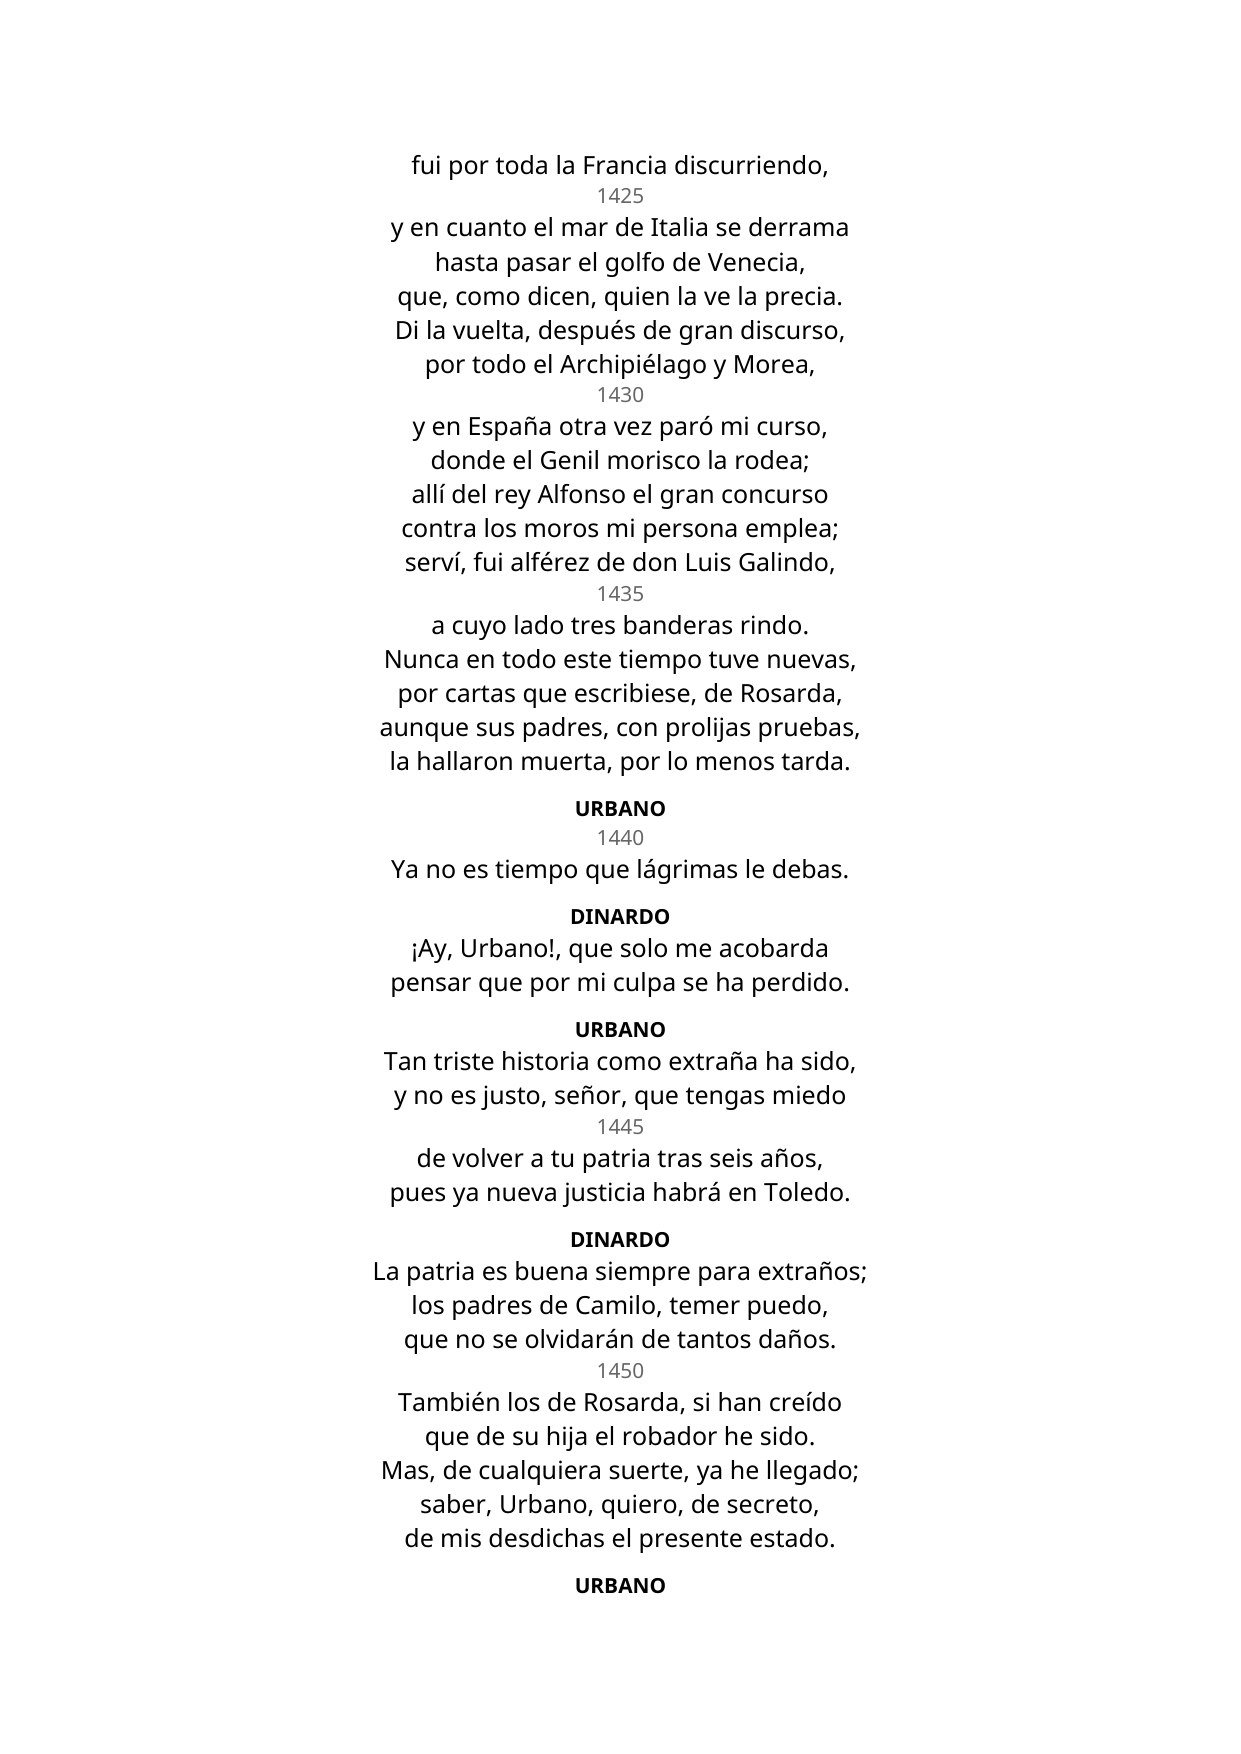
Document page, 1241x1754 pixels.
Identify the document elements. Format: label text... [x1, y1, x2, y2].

text los padres de Camilo, temer puedo, [177, 1288, 1063, 1322]
text la hallaron muerta, por lo menos tarda. [177, 744, 1063, 778]
text saber, Urbano, quiero, de secreto, [177, 1486, 1063, 1521]
text de mis desdichas el presente estado. [177, 1521, 1063, 1554]
text Mas, de cualquiera suerte, ya he llegado; [177, 1452, 1063, 1486]
text allí del rey Alfonso el gran concurso [177, 477, 1063, 511]
text 1425 [177, 182, 1063, 210]
text donde el Genil morisco la rodea; [177, 443, 1063, 477]
text que, como dicen, quien la ve la precia. [177, 278, 1063, 312]
text Nunca en todo este tiempo tuve nuevas, [177, 642, 1063, 676]
text aunque sus padres, con prolijas pruebas, [177, 710, 1063, 744]
text a cuyo lado tres banderas rindo. [177, 608, 1063, 642]
text 1440 [177, 823, 1063, 851]
text 1430 [177, 380, 1063, 409]
text 1445 [177, 1112, 1063, 1140]
text 1435 [177, 579, 1063, 608]
text hasta pasar el golfo de Venecia, [177, 244, 1063, 278]
text pues ya nueva justicia habrá en Toledo. [177, 1174, 1063, 1208]
text y no es justo, señor, que tengas miedo [177, 1078, 1063, 1112]
text que de su hija el robador he sido. [177, 1418, 1063, 1452]
text ¡Ay, Urbano!, que solo me acobarda [177, 931, 1063, 965]
text de volver a tu patria tras seis años, [177, 1140, 1063, 1174]
text 1450 [177, 1356, 1063, 1384]
text que no se olvidarán de tantos daños. [177, 1322, 1063, 1356]
text URBANO [177, 1015, 1063, 1044]
text pensar que por mi culpa se ha perdido. [177, 965, 1063, 999]
text y en cuanto el mar de Italia se derrama [177, 210, 1063, 244]
text Tan triste historia como extraña ha sido, [177, 1044, 1063, 1078]
text por cartas que escribiese, de Rosarda, [177, 676, 1063, 710]
text Di la vuelta, después de gran discurso, [177, 312, 1063, 346]
text La patria es buena siempre para extraños; [177, 1254, 1063, 1288]
text Ya no es tiempo que lágrimas le debas. [177, 851, 1063, 886]
text por todo el Archipiélago y Morea, [177, 346, 1063, 380]
text URBANO [177, 794, 1063, 823]
text También los de Rosarda, si han creído [177, 1384, 1063, 1418]
text contra los moros mi persona emplea; [177, 511, 1063, 545]
text DINARDO [177, 1225, 1063, 1254]
text URBANO [177, 1571, 1063, 1600]
text DINARDO [177, 902, 1063, 931]
text y en España otra vez paró mi curso, [177, 409, 1063, 443]
text serví, fui alférez de don Luis Galindo, [177, 545, 1063, 579]
text fui por toda la Francia discurriendo, [177, 148, 1063, 182]
